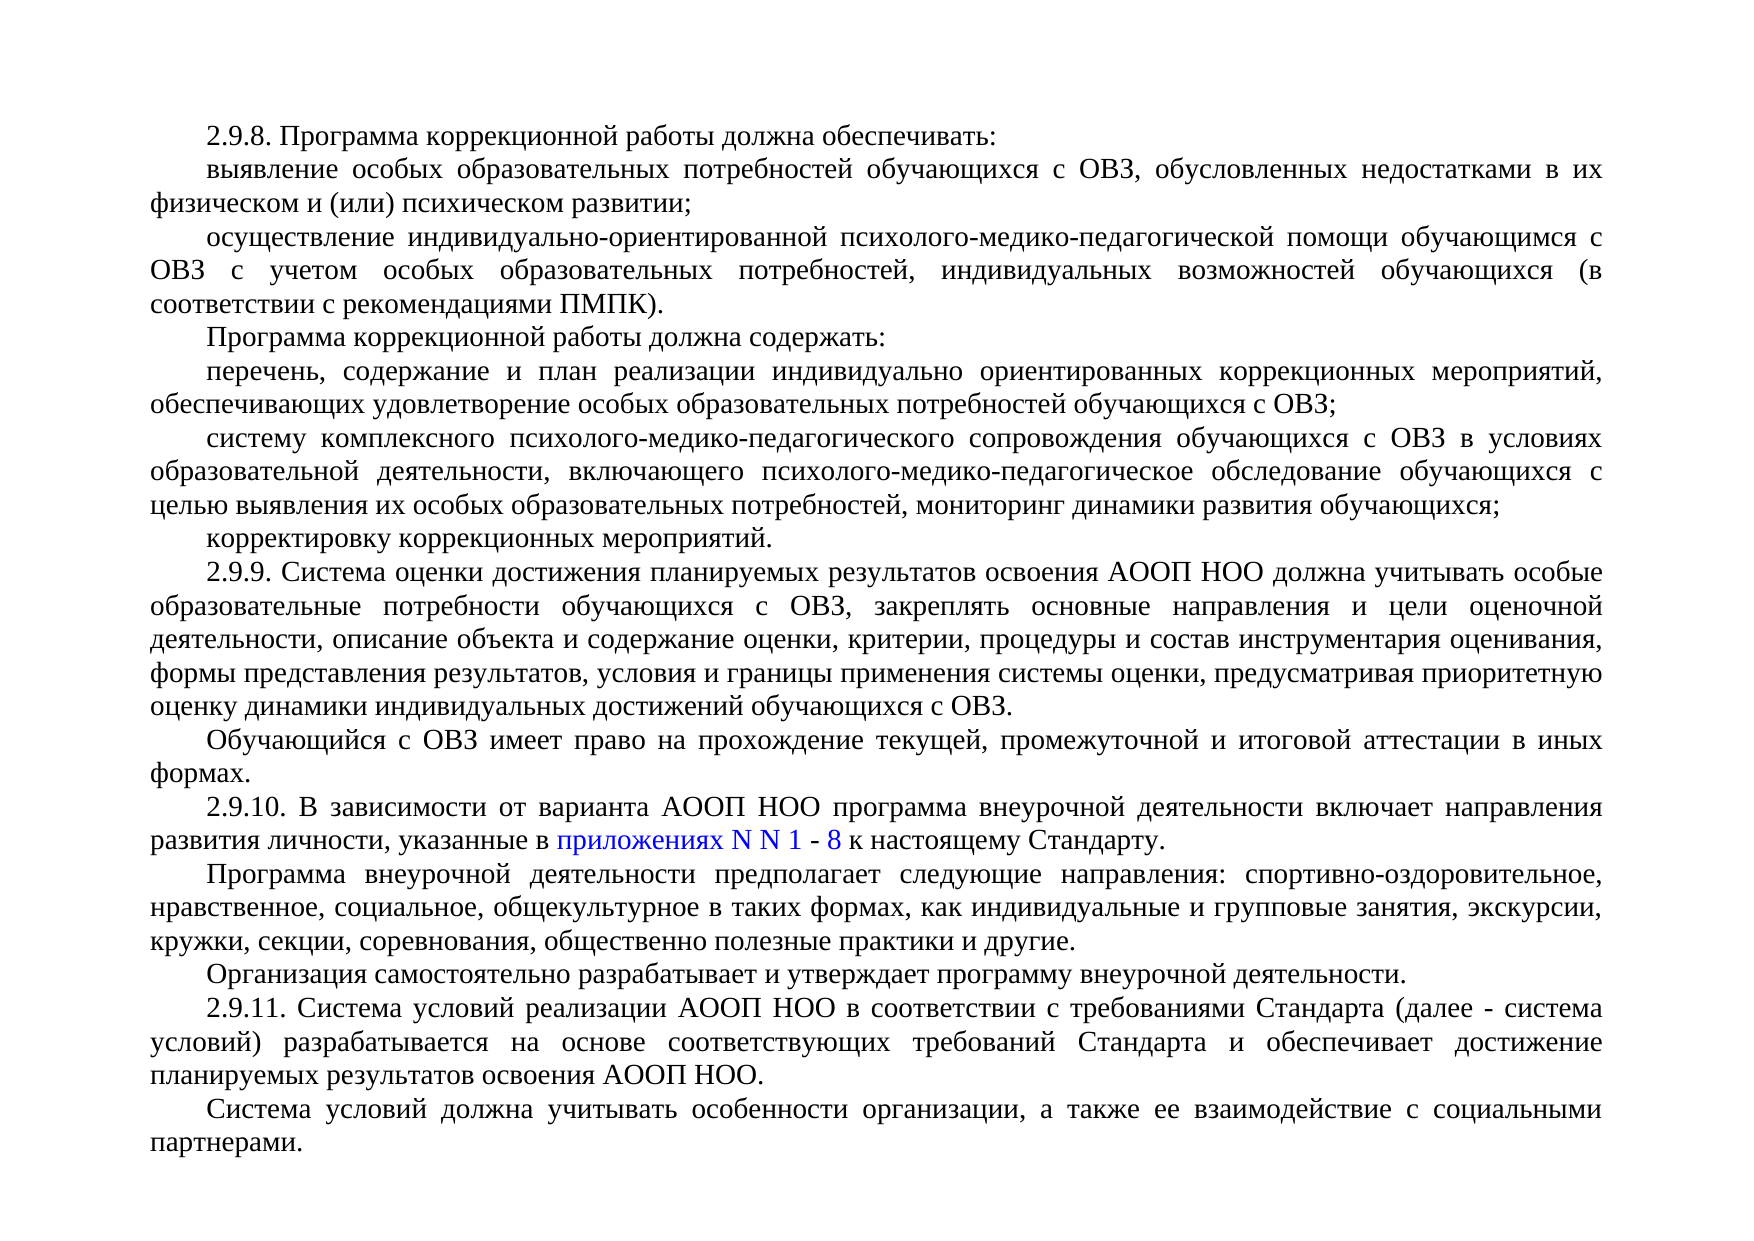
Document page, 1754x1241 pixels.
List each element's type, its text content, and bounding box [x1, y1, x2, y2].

text Организация самостоятельно разрабатывает и утверждает программу внеурочной деятельности. [150, 957, 1604, 990]
text корректировку коррекционных мероприятий. [150, 521, 1604, 554]
text выявление особых образовательных потребностей обучающихся с ОВЗ, обусловленных недостатками в их физическом и (или) психическом развитии; [150, 152, 1604, 219]
text осуществление индивидуально-ориентированной психолого-медико-педагогической помощи обучающимся с ОВЗ с учетом особых образовательных потребностей, индивидуальных возможностей обучающихся (в соответствии с рекомендациями ПМПК). [150, 219, 1604, 319]
text 2.9.8. Программа коррекционной работы должна обеспечивать: [150, 118, 1604, 152]
text перечень, содержание и план реализации индивидуально ориентированных коррекционных мероприятий, обеспечивающих удовлетворение особых образовательных потребностей обучающихся с ОВЗ; [150, 353, 1604, 420]
text Обучающийся с ОВЗ имеет право на прохождение текущей, промежуточной и итоговой аттестации в иных формах. [150, 722, 1604, 789]
text 2.9.10. В зависимости от варианта АООП НОО программа внеурочной деятельности включает направления развития личности, указанные в приложениях N N 1 - 8 к настоящему Стандарту. [150, 789, 1604, 856]
text 2.9.11. Система условий реализации АООП НОО в соответствии с требованиями Стандарта (далее - система условий) разрабатывается на основе соответствующих требований Стандарта и обеспечивает достижение планируемых результатов освоения АООП НОО. [150, 990, 1604, 1091]
text Программа коррекционной работы должна содержать: [150, 319, 1604, 353]
text Система условий должна учитывать особенности организации, а также ее взаимодействие с социальными партнерами. [150, 1091, 1604, 1158]
text систему комплексного психолого-медико-педагогического сопровождения обучающихся с ОВЗ в условиях образовательной деятельности, включающего психолого-медико-педагогическое обследование обучающихся с целью выявления их особых образовательных потребностей, мониторинг динамики развития обучающихся; [150, 420, 1604, 521]
text 2.9.9. Система оценки достижения планируемых результатов освоения АООП НОО должна учитывать особые образовательные потребности обучающихся с ОВЗ, закреплять основные направления и цели оценочной деятельности, описание объекта и содержание оценки, критерии, процедуры и состав инструментария оценивания, формы представления результатов, условия и границы применения системы оценки, предусматривая приоритетную оценку динамики индивидуальных достижений обучающихся с ОВЗ. [150, 554, 1604, 722]
text Программа внеурочной деятельности предполагает следующие направления: спортивно-оздоровительное, нравственное, социальное, общекультурное в таких формах, как индивидуальные и групповые занятия, экскурсии, кружки, секции, соревнования, общественно полезные практики и другие. [150, 856, 1604, 957]
